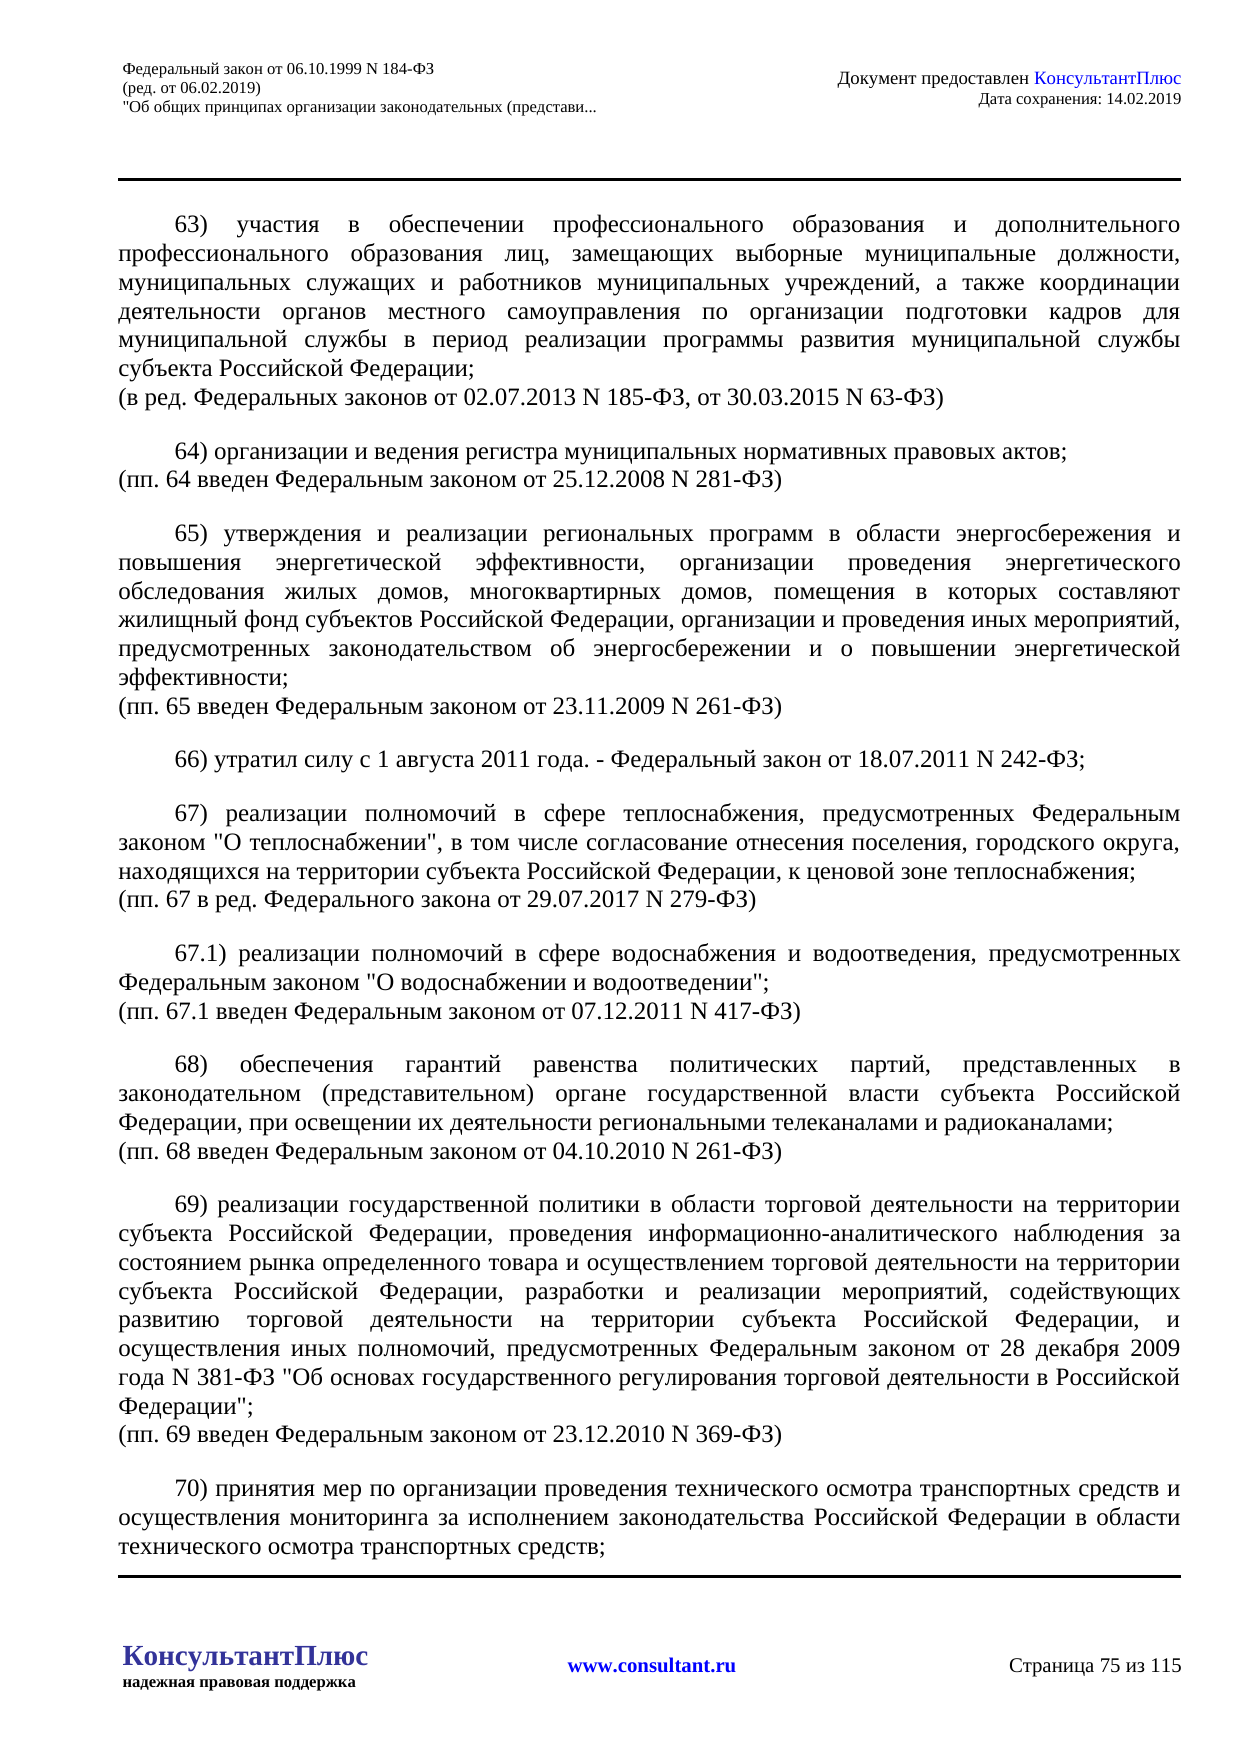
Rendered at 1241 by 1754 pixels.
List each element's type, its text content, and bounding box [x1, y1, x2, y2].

text 63) участия в обеспечении профессионального образования и дополнительного профессионального образования лиц, замещающих выборные муниципальные должности, муниципальных служащих и работников муниципальных учреждений, а также координации деятельности органов местного самоуправления по организации подготовки кадров для муниципальной службы в период реализации программы развития муниципальной службы субъекта Российской Федерации; [118, 209, 1181, 382]
text 65) утверждения и реализации региональных программ в области энергосбережения и повышения энергетической эффективности, организации проведения энергетического обследования жилых домов, многоквартирных домов, помещения в которых составляют жилищный фонд субъектов Российской Федерации, организации и проведения иных мероприятий, предусмотренных законодательством об энергосбережении и о повышении энергетической эффективности; [118, 518, 1181, 691]
text (пп. 68 введен Федеральным законом от 04.10.2010 N 261-ФЗ) [118, 1136, 1181, 1164]
text 64) организации и ведения регистра муниципальных нормативных правовых актов; [118, 436, 1181, 464]
text 68) обеспечения гарантий равенства политических партий, представленных в законодательном (представительном) органе государственной власти субъекта Российской Федерации, при освещении их деятельности региональными телеканалами и радиоканалами; [118, 1049, 1181, 1136]
text 66) утратил силу с 1 августа 2011 года. - Федеральный закон от 18.07.2011 N 242-ФЗ; [118, 744, 1181, 773]
text (пп. 67 в ред. Федерального закона от 29.07.2017 N 279-ФЗ) [118, 884, 1181, 913]
text (пп. 69 введен Федеральным законом от 23.12.2010 N 369-ФЗ) [118, 1419, 1181, 1448]
text 67.1) реализации полномочий в сфере водоснабжения и водоотведения, предусмотренных Федеральным законом "О водоснабжении и водоотведении"; [118, 938, 1181, 996]
text 69) реализации государственной политики в области торговой деятельности на территории субъекта Российской Федерации, проведения информационно-аналитического наблюдения за состоянием рынка определенного товара и осуществлением торговой деятельности на территории субъекта Российской Федерации, разработки и реализации мероприятий, содействующих развитию торговой деятельности на территории субъекта Российской Федерации, и осуществления иных полномочий, предусмотренных Федеральным законом от 28 декабря 2009 года N 381-ФЗ "Об основах государственного регулирования торговой деятельности в Российской Федерации"; [118, 1189, 1181, 1419]
text (пп. 64 введен Федеральным законом от 25.12.2008 N 281-ФЗ) [118, 464, 1181, 493]
text 67) реализации полномочий в сфере теплоснабжения, предусмотренных Федеральным законом "О теплоснабжении", в том числе согласование отнесения поселения, городского округа, находящихся на территории субъекта Российской Федерации, к ценовой зоне теплоснабжения; [118, 798, 1181, 884]
text (в ред. Федеральных законов от 02.07.2013 N 185-ФЗ, от 30.03.2015 N 63-ФЗ) [118, 382, 1181, 411]
text (пп. 65 введен Федеральным законом от 23.11.2009 N 261-ФЗ) [118, 691, 1181, 719]
text 70) принятия мер по организации проведения технического осмотра транспортных средств и осуществления мониторинга за исполнением законодательства Российской Федерации в области технического осмотра транспортных средств; [118, 1473, 1181, 1559]
text (пп. 67.1 введен Федеральным законом от 07.12.2011 N 417-ФЗ) [118, 996, 1181, 1024]
